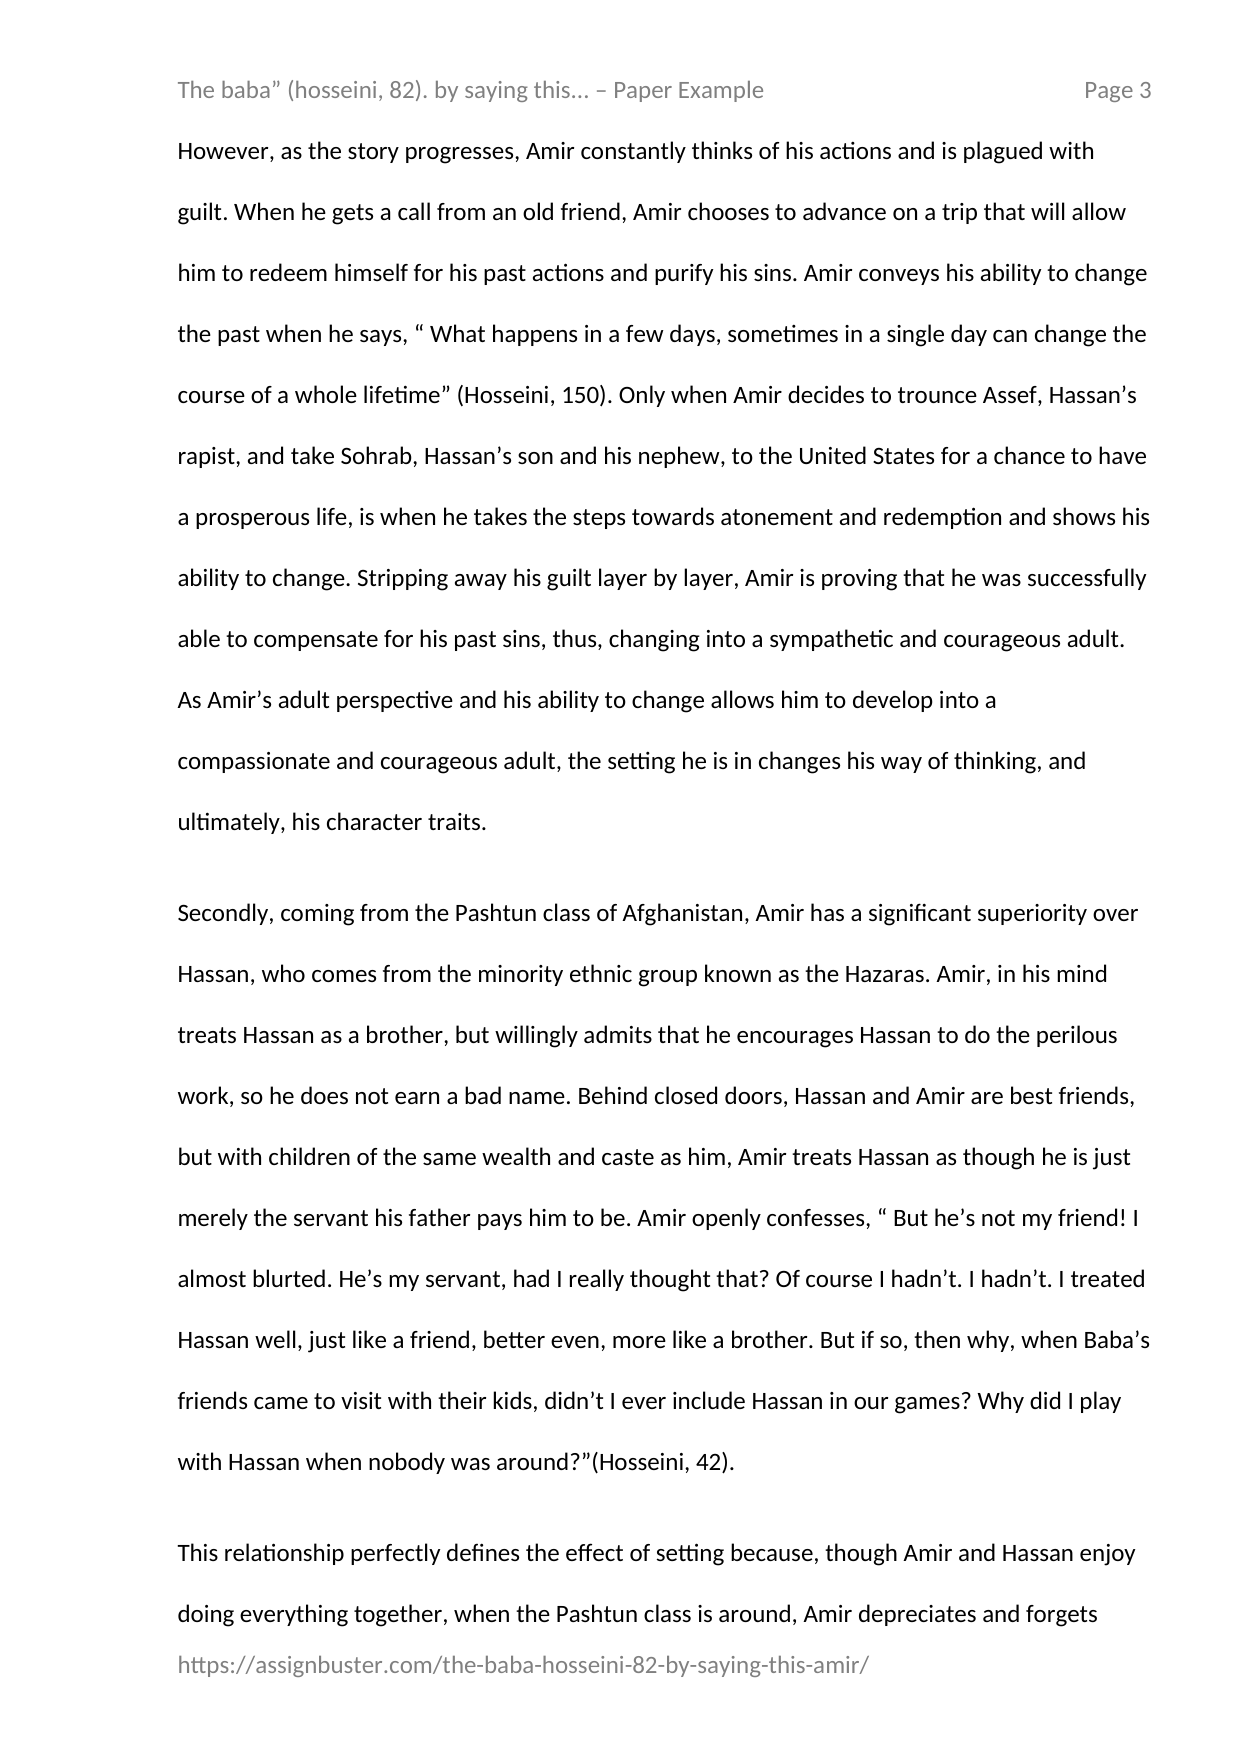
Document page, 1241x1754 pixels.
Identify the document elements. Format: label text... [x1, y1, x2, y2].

text However, as the story progresses, Amir constantly thinks of his actions and is plagued with guilt. When he gets a call from an old friend, Amir chooses to advance on a trip that will allow him to redeem himself for his past actions and purify his sins. Amir conveys his ability to change the past when he says, “ What happens in a few days, sometimes in a single day can change the course of a whole lifetime” (Hosseini, 150). Only when Amir decides to trounce Assef, Hassan’s rapist, and take Sohrab, Hassan’s son and his nephew, to the United States for a chance to have a prosperous life, is when he takes the steps towards atonement and redemption and shows his ability to change. Stripping away his guilt layer by layer, Amir is proving that he was successfully able to compensate for his past sins, thus, changing into a sympathetic and courageous adult. As Amir’s adult perspective and his ability to change allows him to develop into a compassionate and courageous adult, the setting he is in changes his way of thinking, and ultimately, his character traits. [177, 135, 1152, 837]
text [177, 1537, 1152, 1628]
text Secondly, coming from the Pashtun class of Afghanistan, Amir has a significant superiority over Hassan, who comes from the minority ethnic group known as the Hazaras. Amir, in his mind treats Hassan as a brother, but willingly admits that he encourages Hassan to do the perilous work, so he does not earn a bad name. Behind closed doors, Hassan and Amir are best friends, but with children of the same wealth and caste as him, Amir treats Hassan as though he is just merely the servant his father pays him to be. Amir openly confesses, “ But he’s not my friend! I almost blurted. He’s my servant, had I really thought that? Of course I hadn’t. I hadn’t. I treated Hassan well, just like a friend, better even, more like a brother. But if so, then why, when Baba’s friends came to visit with their kids, didn’t I ever include Hassan in our games? Why did I play with Hassan when nobody was around?”(Hosseini, 42). [177, 897, 1152, 1477]
